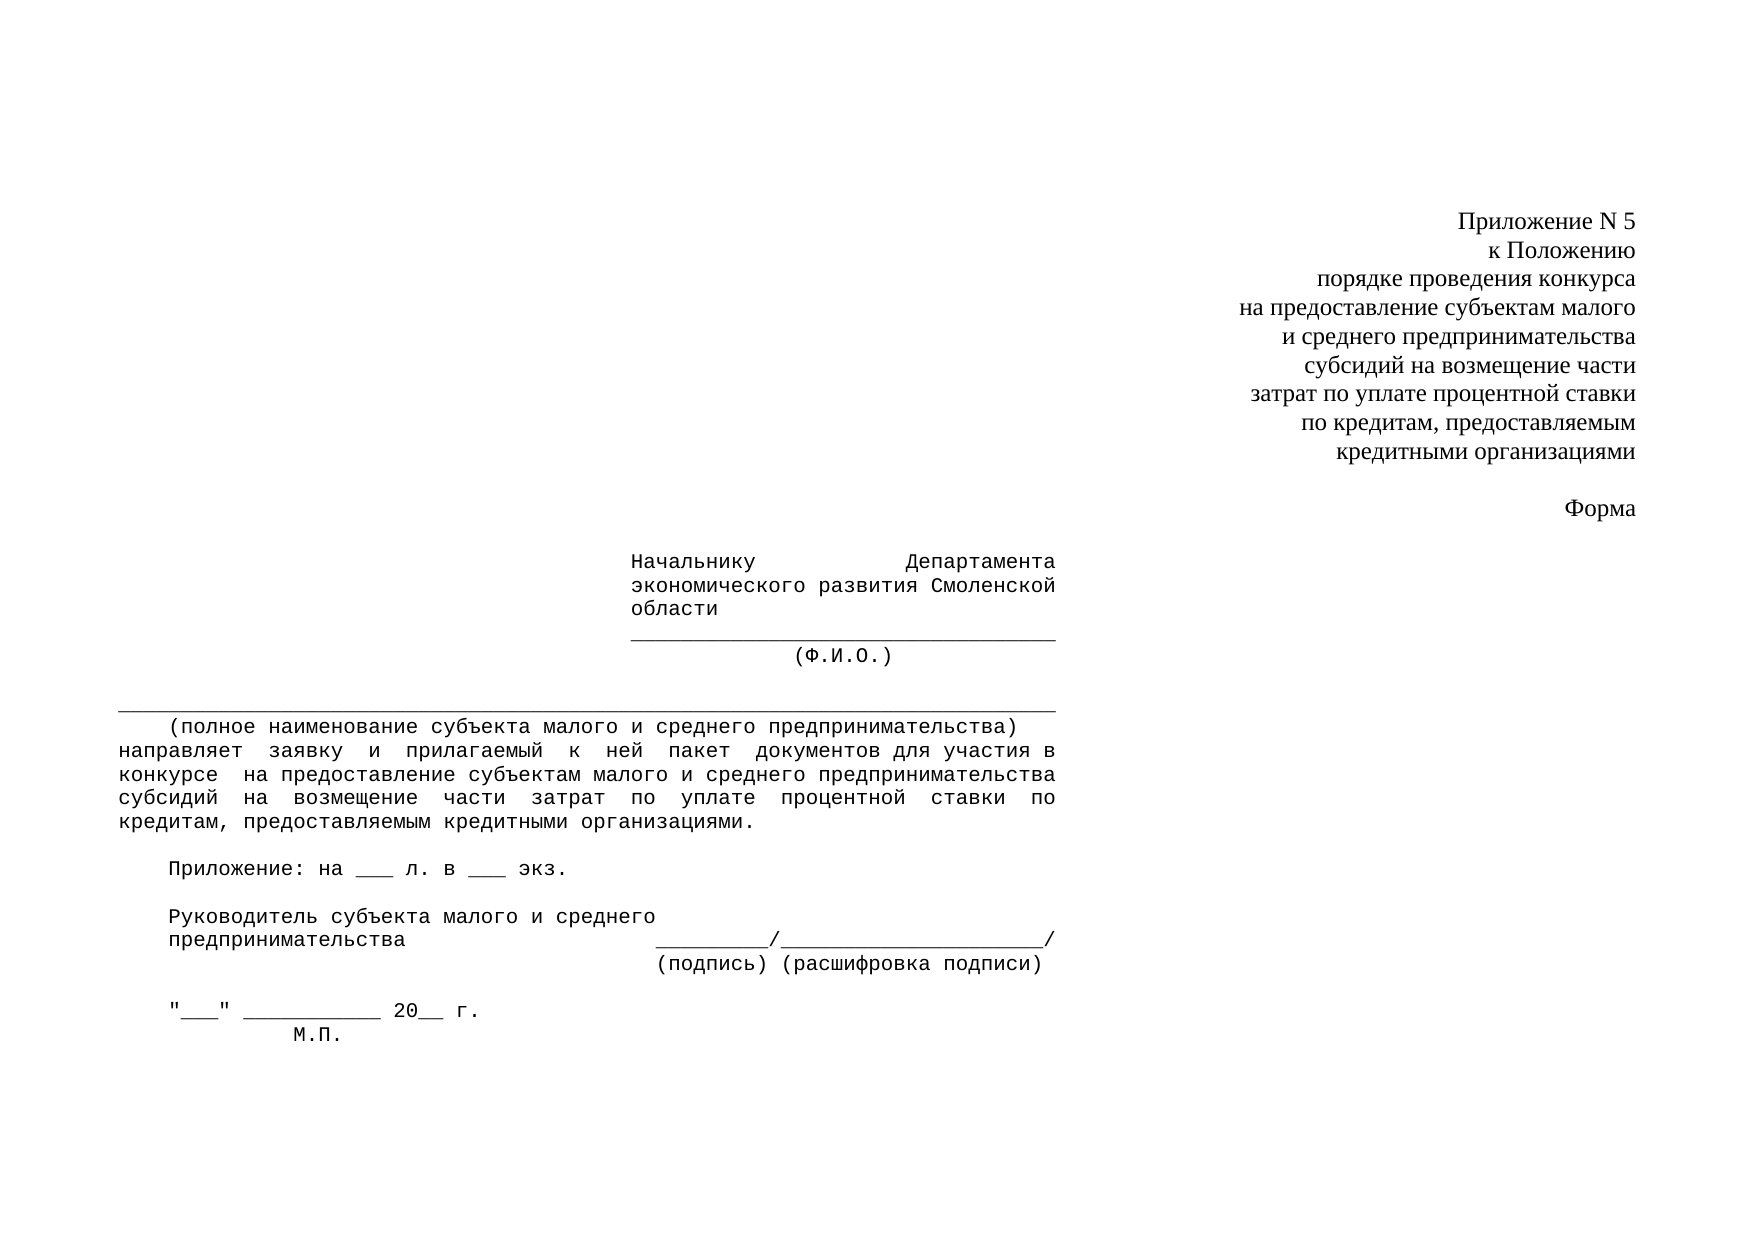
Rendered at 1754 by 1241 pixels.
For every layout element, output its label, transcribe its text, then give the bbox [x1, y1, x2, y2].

text направляет заявку и прилагаемый к ней пакет документов для участия в [118, 740, 1636, 764]
text кредитными организациями [118, 436, 1636, 465]
text Приложение N 5 [118, 206, 1636, 235]
text (полное наименование субъекта малого и среднего предпринимательства) [118, 716, 1636, 740]
text Руководитель субъекта малого и среднего [118, 906, 1636, 929]
text по кредитам, предоставляемым [118, 407, 1636, 436]
text конкурсе на предоставление субъектам малого и среднего предпринимательства [118, 764, 1636, 787]
text области [118, 598, 1636, 622]
text Приложение: на ___ л. в ___ экз. [118, 858, 1636, 882]
text затрат по уплате процентной ставки [118, 378, 1636, 407]
text (Ф.И.О.) [118, 646, 1636, 669]
text Начальнику Департамента [118, 551, 1636, 574]
text кредитам, предоставляемым кредитными организациями. [118, 811, 1636, 835]
text (подпись) (расшифровка подписи) [118, 953, 1636, 977]
text субсидий на возмещение части [118, 350, 1636, 378]
text к Положению [118, 235, 1636, 263]
text на предоставление субъектам малого [118, 292, 1636, 321]
text __________________________________ [118, 622, 1636, 646]
text субсидий на возмещение части затрат по уплате процентной ставки по [118, 787, 1636, 811]
text ___________________________________________________________________________ [118, 693, 1636, 716]
text предпринимательства _________/_____________________/ [118, 929, 1636, 953]
text экономического развития Смоленской [118, 574, 1636, 598]
text и среднего предпринимательства [118, 321, 1636, 350]
text "___" ___________ 20__ г. [118, 1000, 1636, 1024]
text Форма [118, 493, 1636, 522]
text порядке проведения конкурса [118, 263, 1636, 292]
text М.П. [118, 1024, 1636, 1047]
